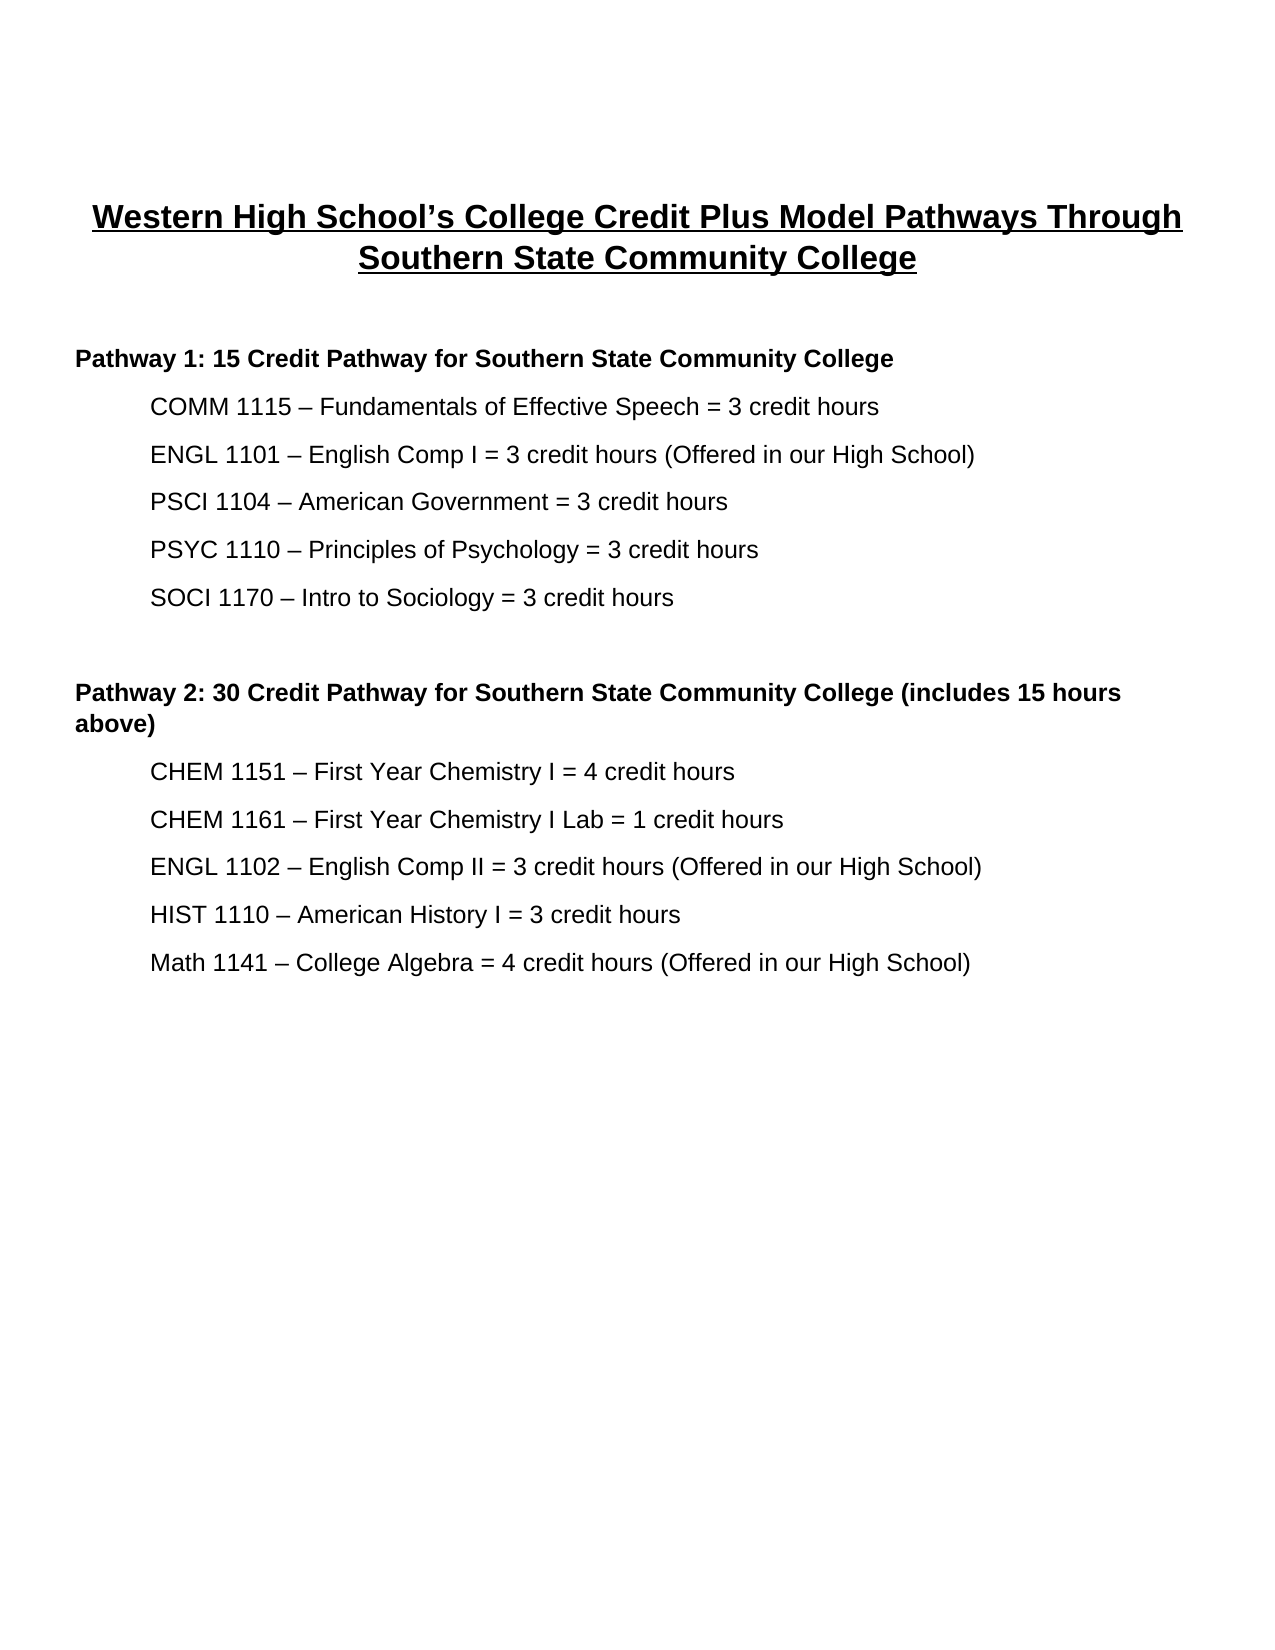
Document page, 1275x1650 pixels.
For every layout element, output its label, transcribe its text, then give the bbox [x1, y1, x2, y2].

text CHEM 1161 – First Year Chemistry I Lab = 1 credit hours [75, 804, 1200, 833]
text ENGL 1102 – English Comp II = 3 credit hours (Offered in our High School) [75, 852, 1200, 881]
text PSCI 1104 – American Government = 3 credit hours [75, 487, 1200, 516]
text CHEM 1151 – First Year Chemistry I = 4 credit hours [75, 757, 1200, 786]
text HIST 1110 – American History I = 3 credit hours [75, 900, 1200, 929]
text Pathway 1: 15 Credit Pathway for Southern State Community College [75, 344, 1200, 373]
text SOCI 1170 – Intro to Sociology = 3 credit hours [75, 583, 1200, 611]
text Math 1141 – College Algebra = 4 credit hours (Offered in our High School) [75, 948, 1200, 976]
text ENGL 1101 – English Comp I = 3 credit hours (Offered in our High School) [75, 439, 1200, 468]
text PSYC 1110 – Principles of Psychology = 3 credit hours [75, 535, 1200, 564]
text COMM 1115 – Fundamentals of Effective Speech = 3 credit hours [75, 392, 1200, 421]
text Pathway 2: 30 Credit Pathway for Southern State Community College (includes 15 hours above) [75, 678, 1200, 738]
text Western High School’s College Credit Plus Model Pathways Through Southern State Community College [75, 197, 1200, 277]
